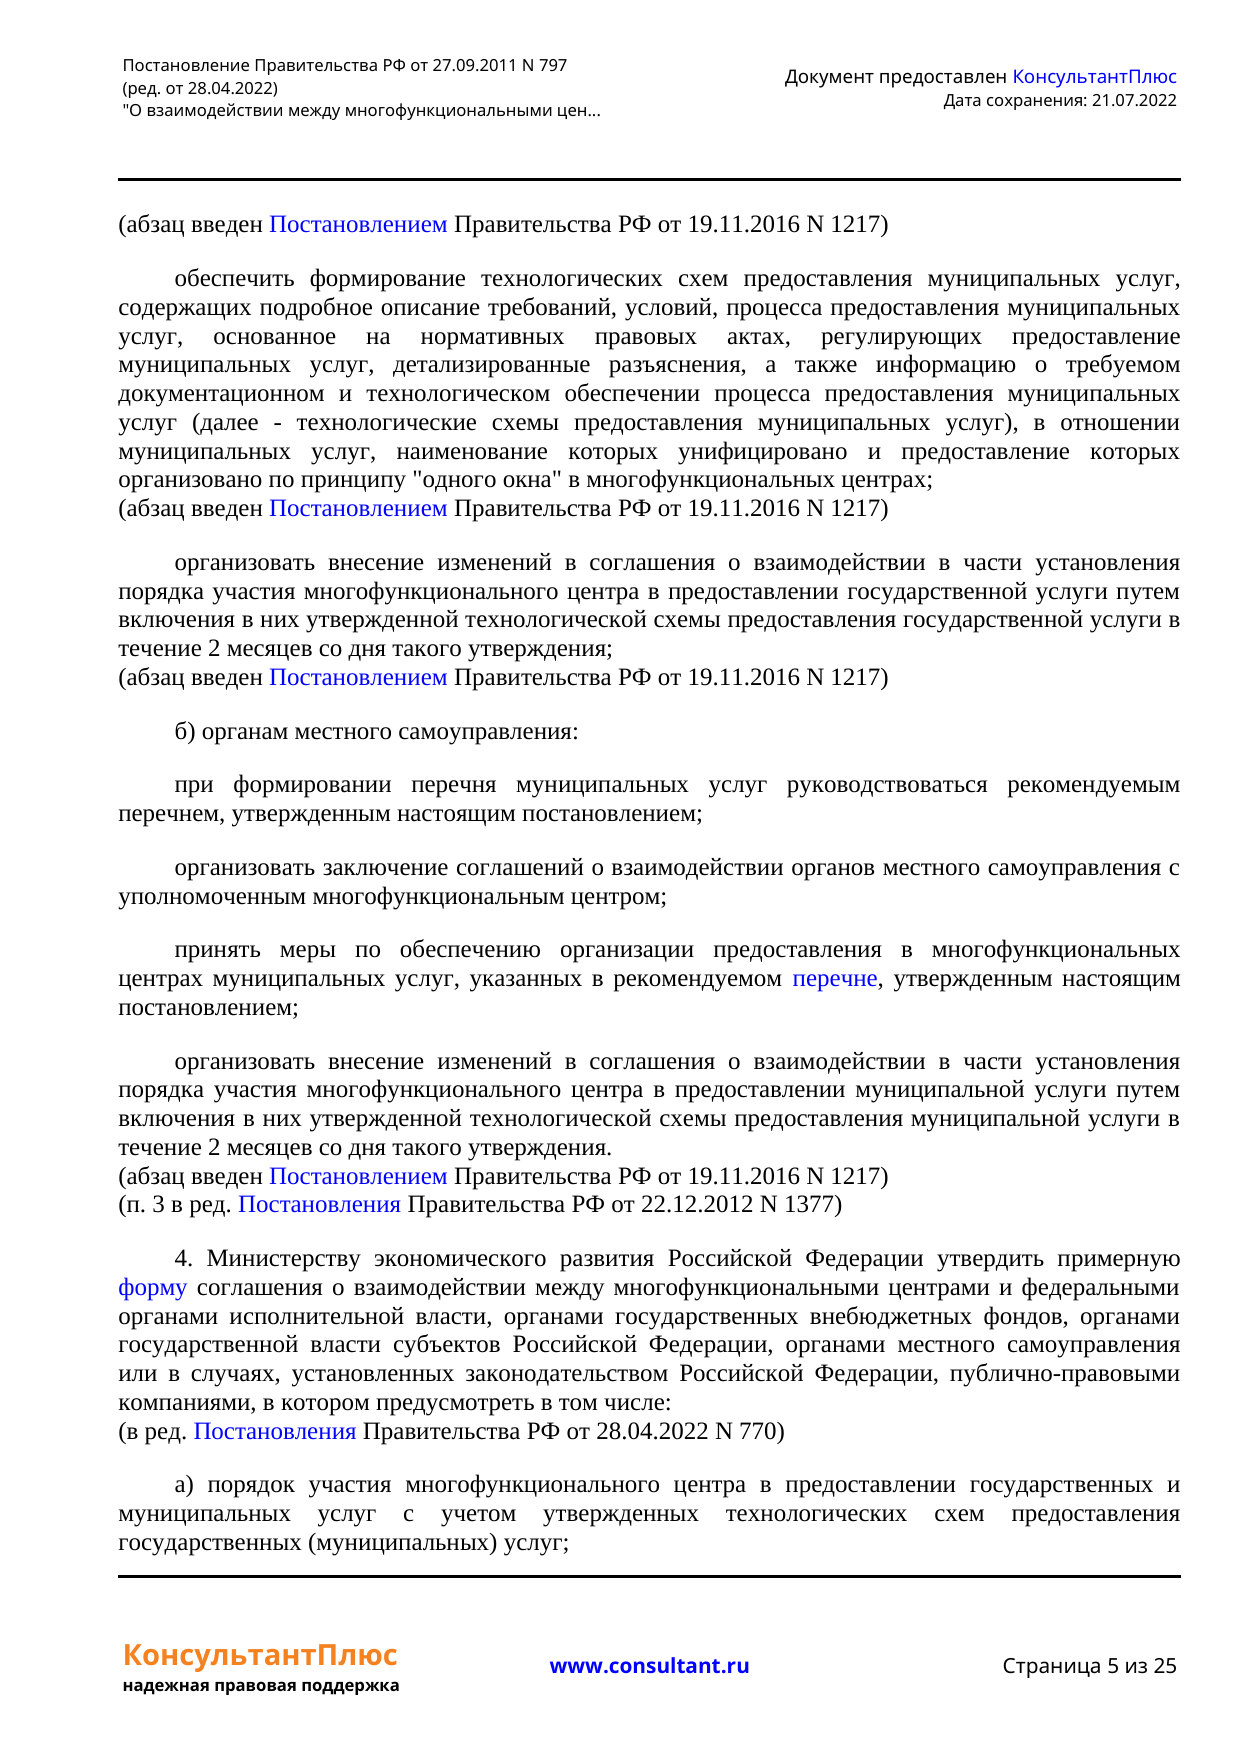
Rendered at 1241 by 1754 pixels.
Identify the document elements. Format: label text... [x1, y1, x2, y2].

text (в ред. Постановления Правительства РФ от 28.04.2022 N 770) [118, 1416, 1181, 1444]
text организовать внесение изменений в соглашения о взаимодействии в части установления порядка участия многофункционального центра в предоставлении муниципальной услуги путем включения в них утвержденной технологической схемы предоставления муниципальной услуги в течение 2 месяцев со дня такого утверждения. [118, 1046, 1181, 1161]
text принять меры по обеспечению организации предоставления в многофункциональных центрах муниципальных услуг, указанных в рекомендуемом перечне, утвержденным настоящим постановлением; [118, 934, 1181, 1021]
text а) порядок участия многофункционального центра в предоставлении государственных и муниципальных услуг с учетом утвержденных технологических схем предоставления государственных (муниципальных) услуг; [118, 1469, 1181, 1556]
text б) органам местного самоуправления: [118, 716, 1181, 744]
text (абзац введен Постановлением Правительства РФ от 19.11.2016 N 1217) [118, 662, 1181, 691]
text (п. 3 в ред. Постановления Правительства РФ от 22.12.2012 N 1377) [118, 1189, 1181, 1218]
text 4. Министерству экономического развития Российской Федерации утвердить примерную форму соглашения о взаимодействии между многофункциональными центрами и федеральными органами исполнительной власти, органами государственных внебюджетных фондов, органами государственной власти субъектов Российской Федерации, органами местного самоуправления или в случаях, установленных законодательством Российской Федерации, публично-правовыми компаниями, в котором предусмотреть в том числе: [118, 1243, 1181, 1416]
text (абзац введен Постановлением Правительства РФ от 19.11.2016 N 1217) [118, 209, 1181, 238]
text организовать заключение соглашений о взаимодействии органов местного самоуправления с уполномоченным многофункциональным центром; [118, 852, 1181, 909]
text организовать внесение изменений в соглашения о взаимодействии в части установления порядка участия многофункционального центра в предоставлении государственной услуги путем включения в них утвержденной технологической схемы предоставления государственной услуги в течение 2 месяцев со дня такого утверждения; [118, 547, 1181, 662]
text при формировании перечня муниципальных услуг руководствоваться рекомендуемым перечнем, утвержденным настоящим постановлением; [118, 769, 1181, 827]
text (абзац введен Постановлением Правительства РФ от 19.11.2016 N 1217) [118, 1161, 1181, 1189]
text обеспечить формирование технологических схем предоставления муниципальных услуг, содержащих подробное описание требований, условий, процесса предоставления муниципальных услуг, основанное на нормативных правовых актах, регулирующих предоставление муниципальных услуг, детализированные разъяснения, а также информацию о требуемом документационном и технологическом обеспечении процесса предоставления муниципальных услуг (далее - технологические схемы предоставления муниципальных услуг), в отношении муниципальных услуг, наименование которых унифицировано и предоставление которых организовано по принципу "одного окна" в многофункциональных центрах; [118, 263, 1181, 493]
text (абзац введен Постановлением Правительства РФ от 19.11.2016 N 1217) [118, 493, 1181, 522]
